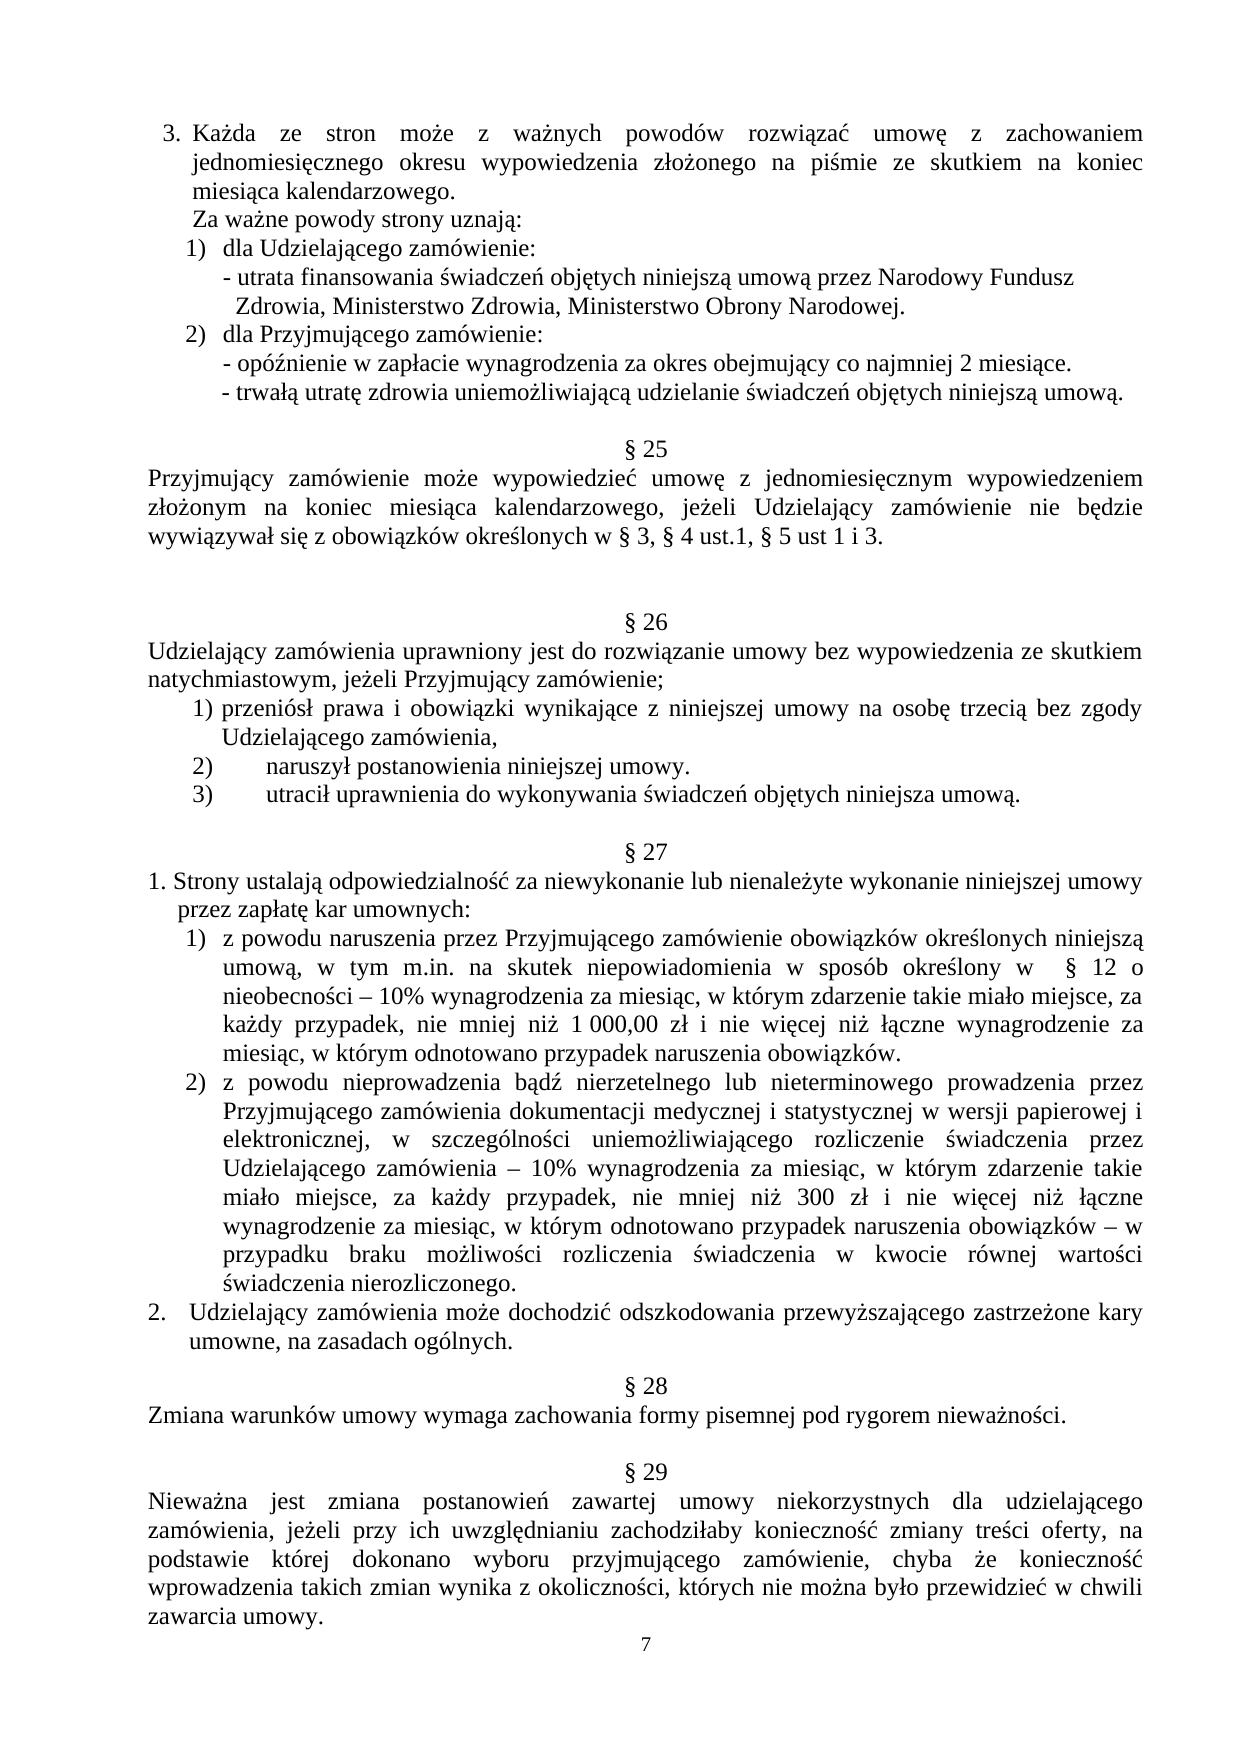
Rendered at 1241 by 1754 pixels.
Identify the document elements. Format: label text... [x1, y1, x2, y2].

list dla Przyjmującego zamówienie: [185, 319, 1144, 348]
text Za ważne powody strony uznają: [192, 204, 1144, 233]
list dla Udzielającego zamówienie: [185, 233, 1144, 262]
text § 27 [148, 837, 1144, 866]
list Udzielający zamówienia może dochodzić odszkodowania przewyższającego zastrzeżone kary umowne, na zasadach ogólnych. [148, 1297, 1144, 1354]
text § 26 [148, 607, 1144, 636]
list Każda ze stron może z ważnych powodów rozwiązać umowę z zachowaniem jednomiesięcznego okresu wypowiedzenia złożonego na piśmie ze skutkiem na koniec miesiąca kalendarzowego. [162, 118, 1144, 204]
list z powodu naruszenia przez Przyjmującego zamówienie obowiązków określonych niniejszą umową, w tym m.in. na skutek niepowiadomienia w sposób określony w § 12 o nieobecności – 10% wynagrodzenia za miesiąc, w którym zdarzenie takie miało miejsce, za każdy przypadek, nie mniej niż 1 000,00 zł i nie więcej niż łączne wynagrodzenie za miesiąc, w którym odnotowano przypadek naruszenia obowiązków. [185, 923, 1144, 1067]
text - opóźnienie w zapłacie wynagrodzenia za okres obejmujący co najmniej 2 miesiące. [223, 348, 1144, 377]
text § 29 [148, 1457, 1144, 1486]
text 1. Strony ustalają odpowiedzialność za niewykonanie lub nienależyte wykonanie niniejszej umowy przez zapłatę kar umownych: [148, 866, 1144, 923]
list utracił uprawnienia do wykonywania świadczeń objętych niniejsza umową. [192, 779, 1144, 808]
text - trwałą utratę zdrowia uniemożliwiającą udzielanie świadczeń objętych niniejszą umową. [148, 377, 1144, 406]
list przeniósł prawa i obowiązki wynikające z niniejszej umowy na osobę trzecią bez zgody Udzielającego zamówienia, [192, 693, 1144, 751]
text Zmiana warunków umowy wymaga zachowania formy pisemnej pod rygorem nieważności. [148, 1400, 1144, 1429]
text § 25 [148, 434, 1144, 463]
text Nieważna jest zmiana postanowień zawartej umowy niekorzystnych dla udzielającego zamówienia, jeżeli przy ich uwzględnianiu zachodziłaby konieczność zmiany treści oferty, na podstawie której dokonano wyboru przyjmującego zamówienie, chyba że konieczność wprowadzenia takich zmian wynika z okoliczności, których nie można było przewidzieć w chwili zawarcia umowy. [148, 1486, 1144, 1630]
list z powodu nieprowadzenia bądź nierzetelnego lub nieterminowego prowadzenia przez Przyjmującego zamówienia dokumentacji medycznej i statystycznej w wersji papierowej i elektronicznej, w szczególności uniemożliwiającego rozliczenie świadczenia przez Udzielającego zamówienia – 10% wynagrodzenia za miesiąc, w którym zdarzenie takie miało miejsce, za każdy przypadek, nie mniej niż 300 zł i nie więcej niż łączne wynagrodzenie za miesiąc, w którym odnotowano przypadek naruszenia obowiązków – w przypadku braku możliwości rozliczenia świadczenia w kwocie równej wartości świadczenia nierozliczonego. [185, 1067, 1144, 1297]
text Udzielający zamówienia uprawniony jest do rozwiązanie umowy bez wypowiedzenia ze skutkiem natychmiastowym, jeżeli Przyjmujący zamówienie; [148, 636, 1144, 693]
text Przyjmujący zamówienie może wypowiedzieć umowę z jednomiesięcznym wypowiedzeniem złożonym na koniec miesiąca kalendarzowego, jeżeli Udzielający zamówienie nie będzie wywiązywał się z obowiązków określonych w § 3, § 4 ust.1, § 5 ust 1 i 3. [148, 463, 1144, 549]
text - utrata finansowania świadczeń objętych niniejszą umową przez Narodowy Fundusz [223, 262, 1144, 291]
text § 28 [148, 1371, 1144, 1400]
list naruszył postanowienia niniejszej umowy. [192, 751, 1144, 779]
text Zdrowia, Ministerstwo Zdrowia, Ministerstwo Obrony Narodowej. [148, 291, 1144, 319]
